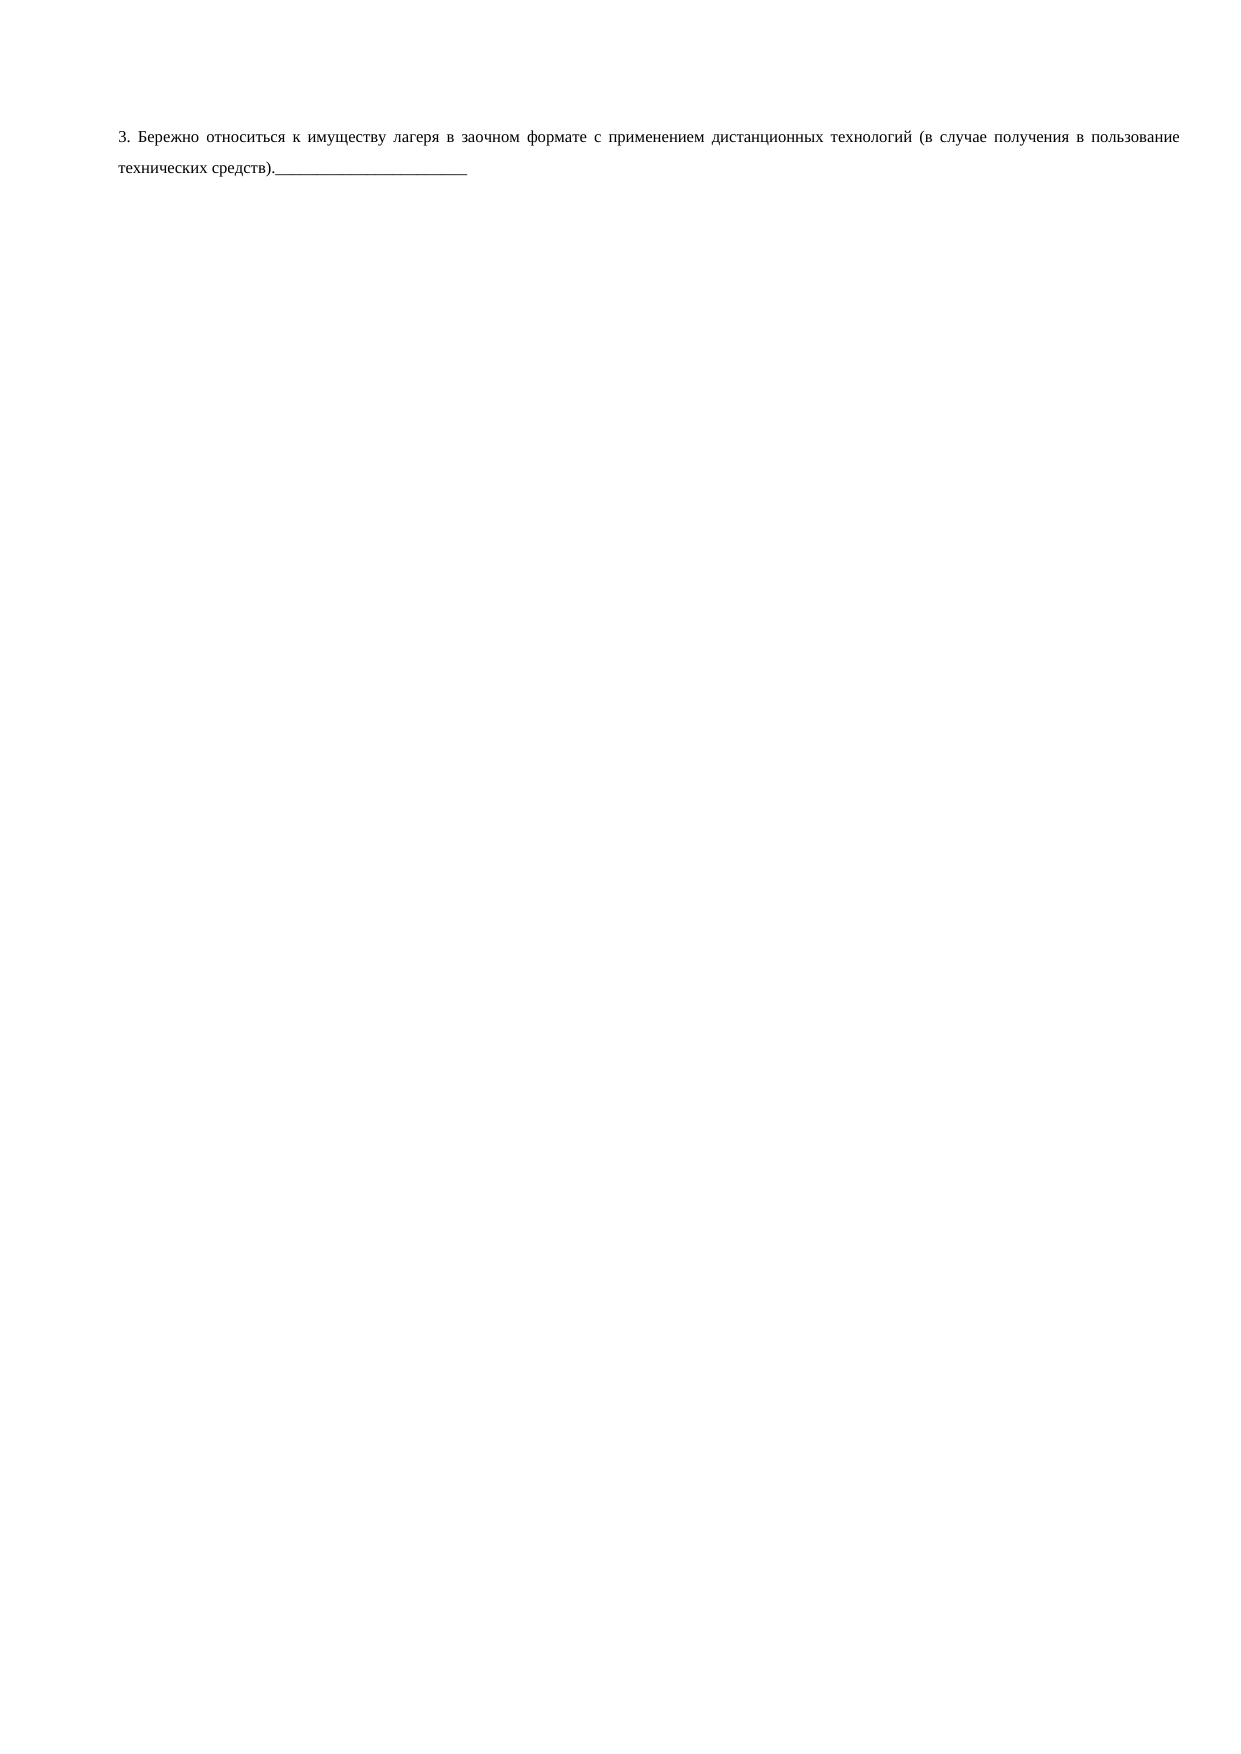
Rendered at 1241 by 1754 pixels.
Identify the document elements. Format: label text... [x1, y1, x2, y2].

text 3. Бережно относиться к имуществу лагеря в заочном формате с применением дистанционных технологий (в случае получения в пользование технических средств)._______________________ [118, 118, 1181, 179]
